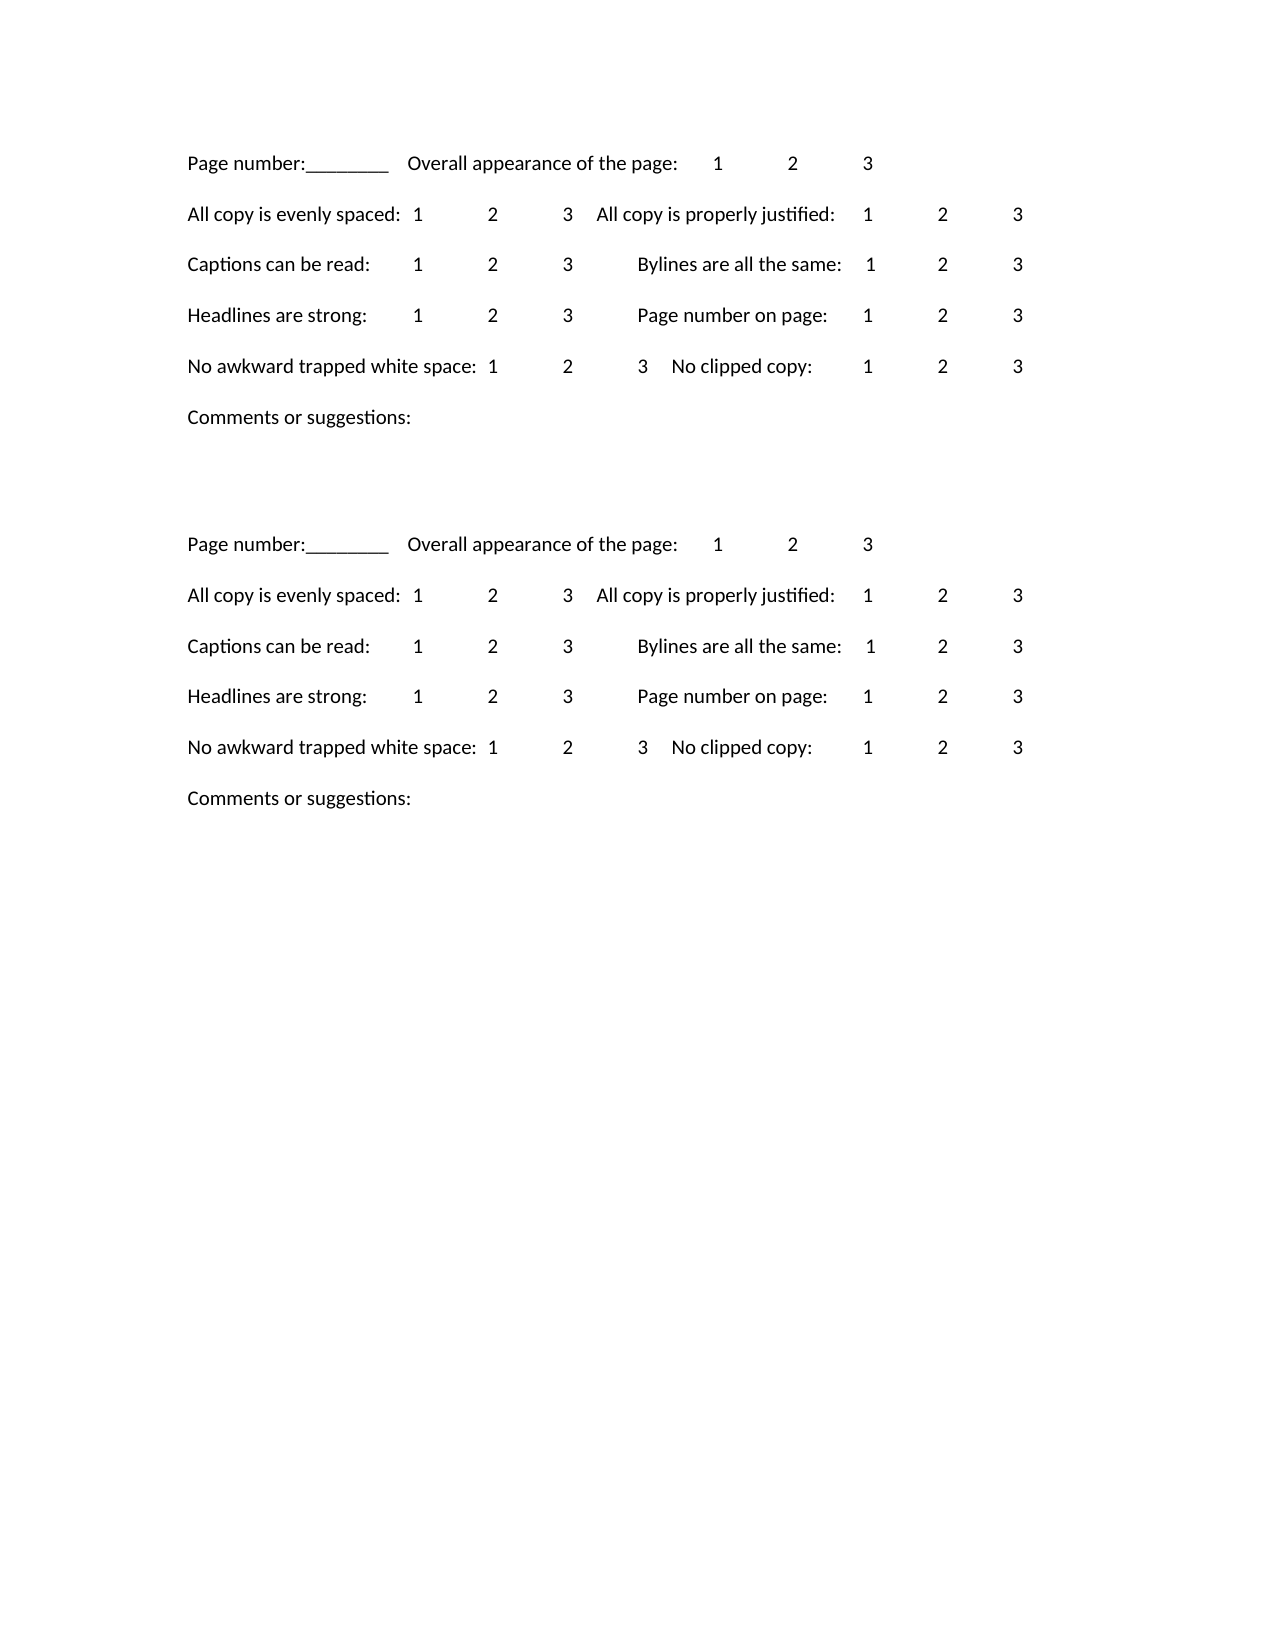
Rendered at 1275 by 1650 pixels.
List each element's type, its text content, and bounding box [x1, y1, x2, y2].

text All copy is evenly spaced: 1 2 3 All copy is properly justified: 1 2 3 [187, 201, 1087, 226]
text Headlines are strong: 1 2 3 Page number on page: 1 2 3 [187, 684, 1087, 709]
text Comments or suggestions: [187, 785, 1087, 811]
text Page number:________ Overall appearance of the page: 1 2 3 [187, 150, 1087, 175]
text Headlines are strong: 1 2 3 Page number on page: 1 2 3 [187, 302, 1087, 328]
text Page number:________ Overall appearance of the page: 1 2 3 [187, 531, 1087, 557]
text No awkward trapped white space: 1 2 3 No clipped copy: 1 2 3 [187, 734, 1087, 760]
text No awkward trapped white space: 1 2 3 No clipped copy: 1 2 3 [187, 353, 1087, 379]
text All copy is evenly spaced: 1 2 3 All copy is properly justified: 1 2 3 [187, 582, 1087, 607]
text Captions can be read: 1 2 3 Bylines are all the same: 1 2 3 [187, 252, 1087, 277]
text Captions can be read: 1 2 3 Bylines are all the same: 1 2 3 [187, 633, 1087, 658]
text Comments or suggestions: [187, 404, 1087, 429]
